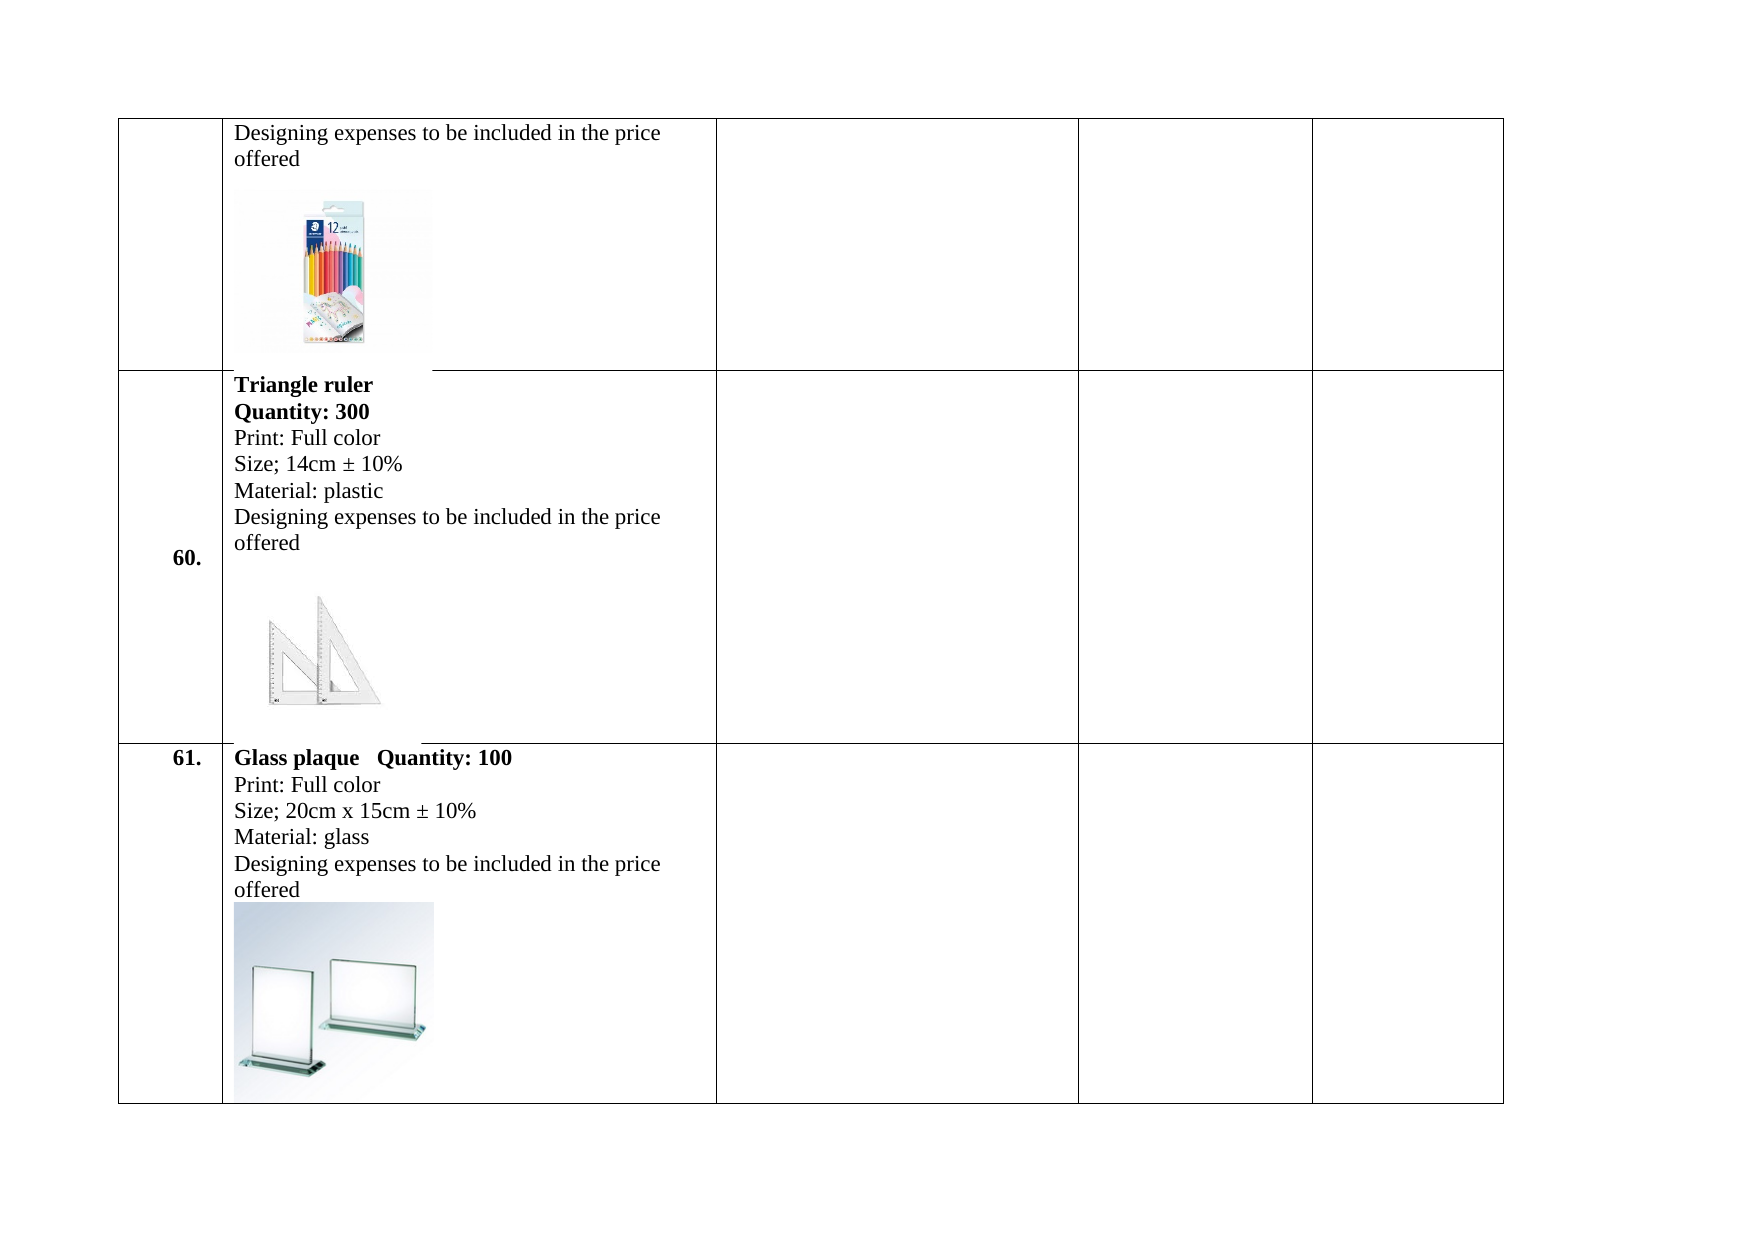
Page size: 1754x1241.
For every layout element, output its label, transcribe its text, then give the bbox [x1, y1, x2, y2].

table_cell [223, 744, 716, 1102]
table_cell [1079, 119, 1312, 370]
picture [233, 171, 433, 371]
table_cell [1313, 371, 1503, 743]
table_cell [717, 371, 1078, 743]
table_cell [717, 119, 1078, 370]
table_cell Triangle ruler Quantity: 300 Print: Full color Size; 14cm ± 10% Material: plastic Designing expenses to be included in the price offered [223, 371, 716, 743]
table_cell [119, 371, 222, 743]
picture [233, 555, 422, 744]
table_cell [119, 119, 222, 370]
table_cell [1313, 119, 1503, 370]
table_cell [1079, 371, 1312, 743]
table_cell [717, 744, 1078, 1102]
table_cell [223, 119, 716, 370]
table_cell [1079, 744, 1312, 1102]
picture [233, 902, 434, 1103]
table_cell [1313, 744, 1503, 1102]
table_cell [119, 744, 222, 1102]
